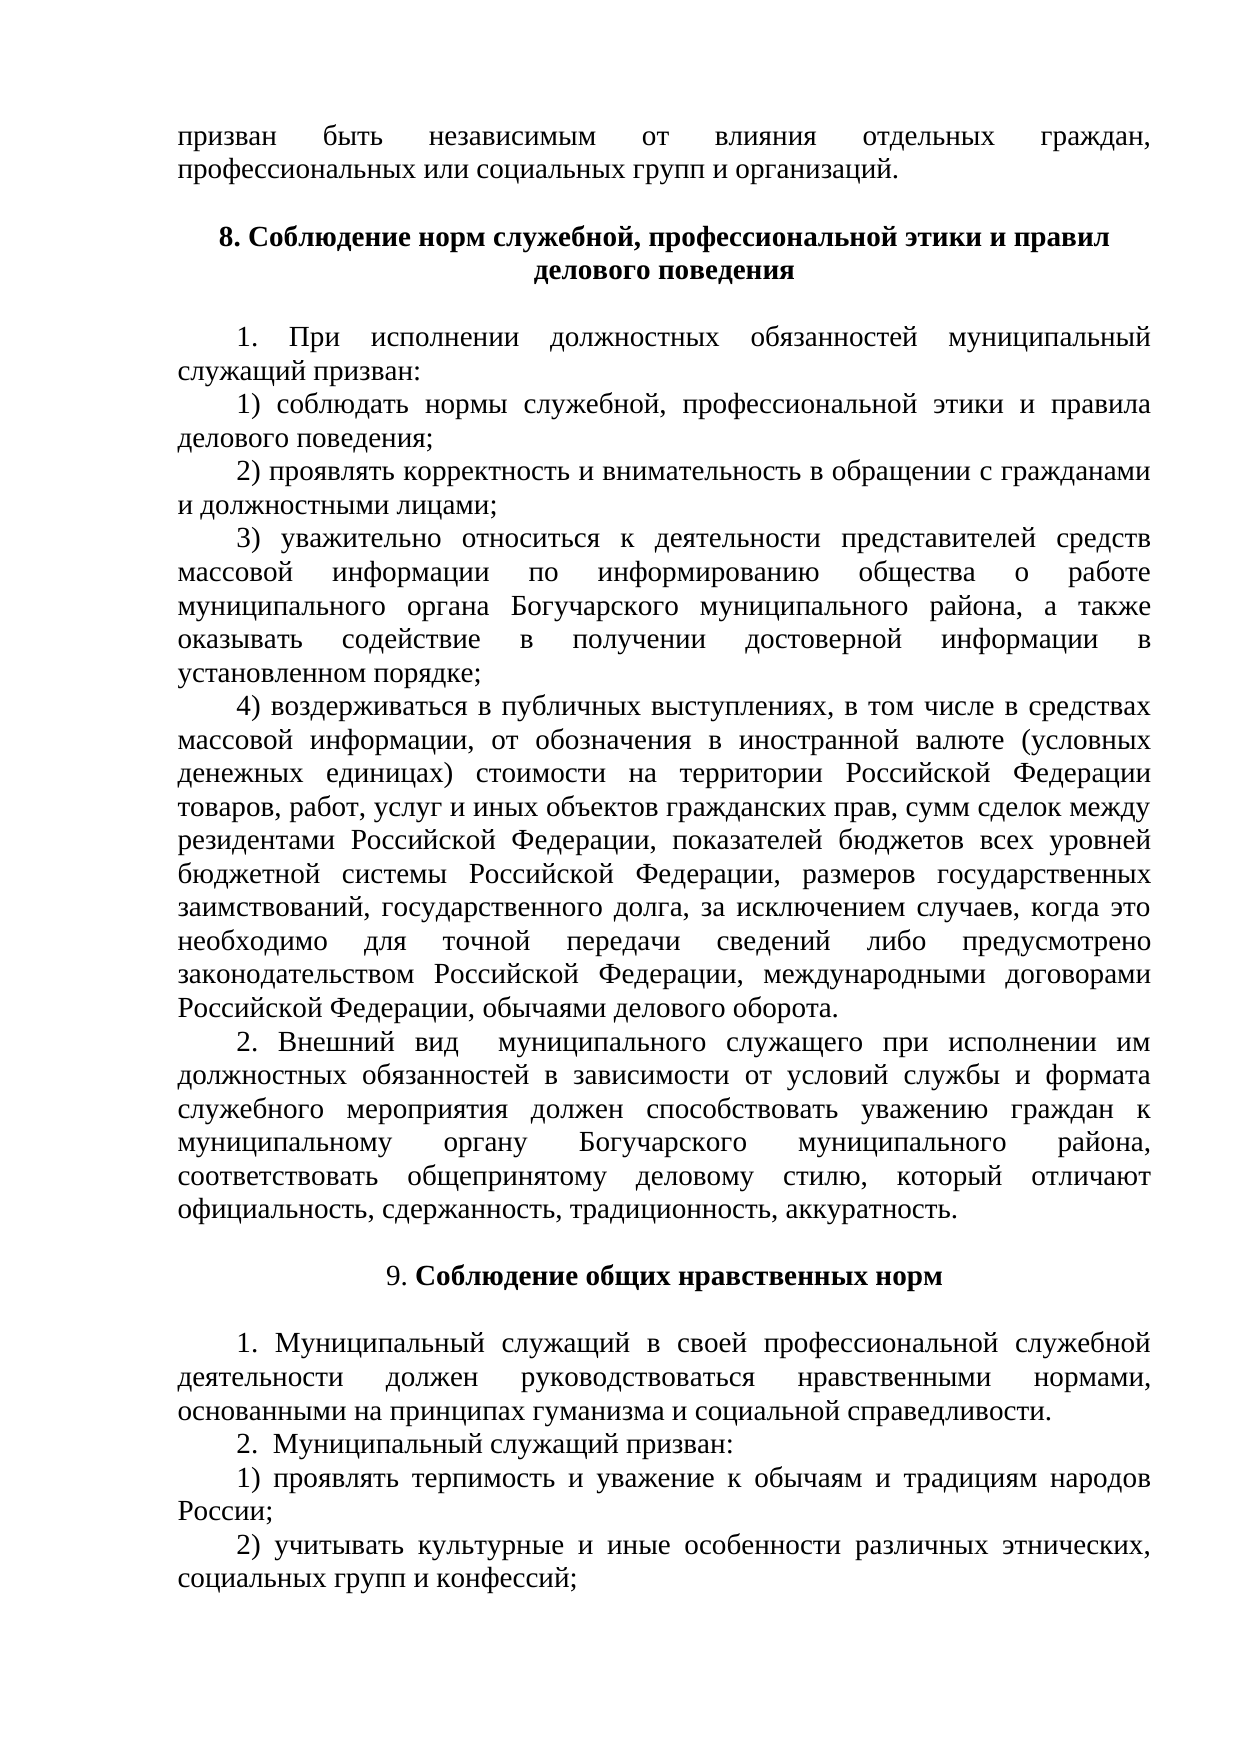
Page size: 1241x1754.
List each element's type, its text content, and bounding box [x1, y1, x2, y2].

text 1. Муниципальный служащий в своей профессиональной служебной деятельности должен руководствоваться нравственными нормами, основанными на принципах гуманизма и социальной справедливости. [177, 1326, 1152, 1426]
text 2. Муниципальный служащий призван: [177, 1426, 1152, 1460]
text 8. Соблюдение норм служебной, профессиональной этики и правил делового поведения [177, 219, 1152, 286]
text 1) соблюдать нормы служебной, профессиональной этики и правила делового поведения; [177, 386, 1152, 453]
text 9. Соблюдение общих нравственных норм [177, 1258, 1152, 1292]
text 2) учитывать культурные и иные особенности различных этнических, социальных групп и конфессий; [177, 1527, 1152, 1594]
text 2. Внешний вид муниципального служащего при исполнении им должностных обязанностей в зависимости от условий службы и формата служебного мероприятия должен способствовать уважению граждан к муниципальному органу Богучарского муниципального района, соответствовать общепринятому деловому стилю, который отличают официальность, сдержанность, традиционность, аккуратность. [177, 1024, 1152, 1225]
text 2) проявлять корректность и внимательность в обращении с гражданами и должностными лицами; [177, 453, 1152, 521]
text 3) уважительно относиться к деятельности представителей средств массовой информации по информированию общества о работе муниципального органа Богучарского муниципального района, а также оказывать содействие в получении достоверной информации в установленном порядке; [177, 521, 1152, 688]
text 4) воздерживаться в публичных выступлениях, в том числе в средствах массовой информации, от обозначения в иностранной валюте (условных денежных единицах) стоимости на территории Российской Федерации товаров, работ, услуг и иных объектов гражданских прав, сумм сделок между резидентами Российской Федерации, показателей бюджетов всех уровней бюджетной системы Российской Федерации, размеров государственных заимствований, государственного долга, за исключением случаев, когда это необходимо для точной передачи сведений либо предусмотрено законодательством Российской Федерации, международными договорами Российской Федерации, обычаями делового оборота. [177, 688, 1152, 1024]
text 1. При исполнении должностных обязанностей муниципальный служащий призван: [177, 319, 1152, 386]
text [177, 118, 1152, 185]
text 1) проявлять терпимость и уважение к обычаям и традициям народов России; [177, 1460, 1152, 1527]
